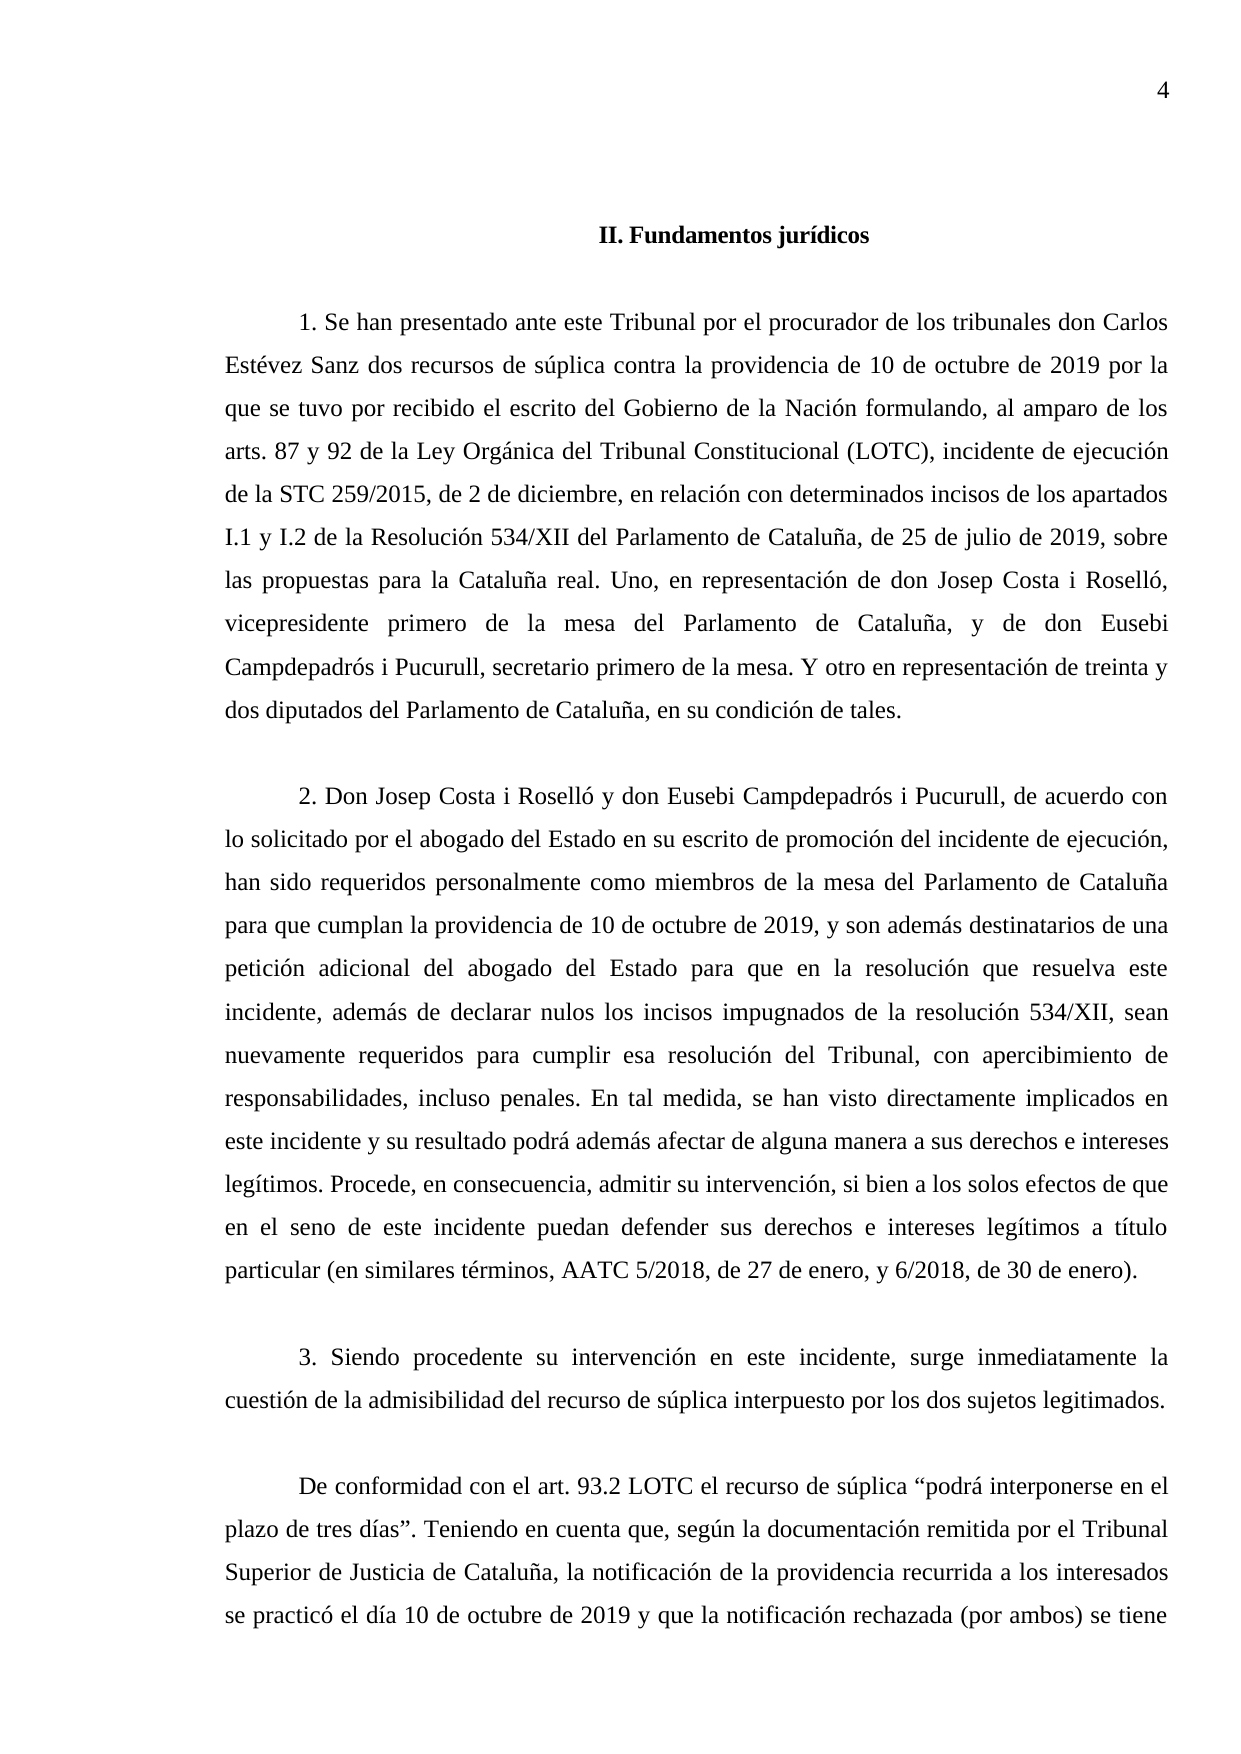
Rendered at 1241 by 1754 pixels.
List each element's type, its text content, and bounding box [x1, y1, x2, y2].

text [224, 1471, 1169, 1629]
text 3. Siendo procedente su intervención en este incidente, surge inmediatamente la cuestión de la admisibilidad del recurso de súplica interpuesto por los dos sujetos legitimados. [224, 1342, 1169, 1413]
subtitle II. Fundamentos jurídicos [224, 220, 1169, 249]
text 1. Se han presentado ante este Tribunal por el procurador de los tribunales don Carlos Estévez Sanz dos recursos de súplica contra la providencia de 10 de octubre de 2019 por la que se tuvo por recibido el escrito del Gobierno de la Nación formulando, al amparo de los arts. 87 y 92 de la Ley Orgánica del Tribunal Constitucional (LOTC), incidente de ejecución de la STC 259/2015, de 2 de diciembre, en relación con determinados incisos de los apartados I.1 y I.2 de la Resolución 534/XII del Parlamento de Cataluña, de 25 de julio de 2019, sobre las propuestas para la Cataluña real. Uno, en representación de don Josep Costa i Roselló, vicepresidente primero de la mesa del Parlamento de Cataluña, y de don Eusebi Campdepadrós i Pucurull, secretario primero de la mesa. Y otro en representación de treinta y dos diputados del Parlamento de Cataluña, en su condición de tales. [224, 307, 1169, 723]
text 2. Don Josep Costa i Roselló y don Eusebi Campdepadrós i Pucurull, de acuerdo con lo solicitado por el abogado del Estado en su escrito de promoción del incidente de ejecución, han sido requeridos personalmente como miembros de la mesa del Parlamento de Cataluña para que cumplan la providencia de 10 de octubre de 2019, y son además destinatarios de una petición adicional del abogado del Estado para que en la resolución que resuelva este incidente, además de declarar nulos los incisos impugnados de la resolución 534/XII, sean nuevamente requeridos para cumplir esa resolución del Tribunal, con apercibimiento de responsabilidades, incluso penales. En tal medida, se han visto directamente implicados en este incidente y su resultado podrá además afectar de alguna manera a sus derechos e intereses legítimos. Procede, en consecuencia, admitir su intervención, si bien a los solos efectos de que en el seno de este incidente puedan defender sus derechos e intereses legítimos a título particular (en similares términos, AATC 5/2018, de 27 de enero, y 6/2018, de 30 de enero). [224, 781, 1169, 1284]
